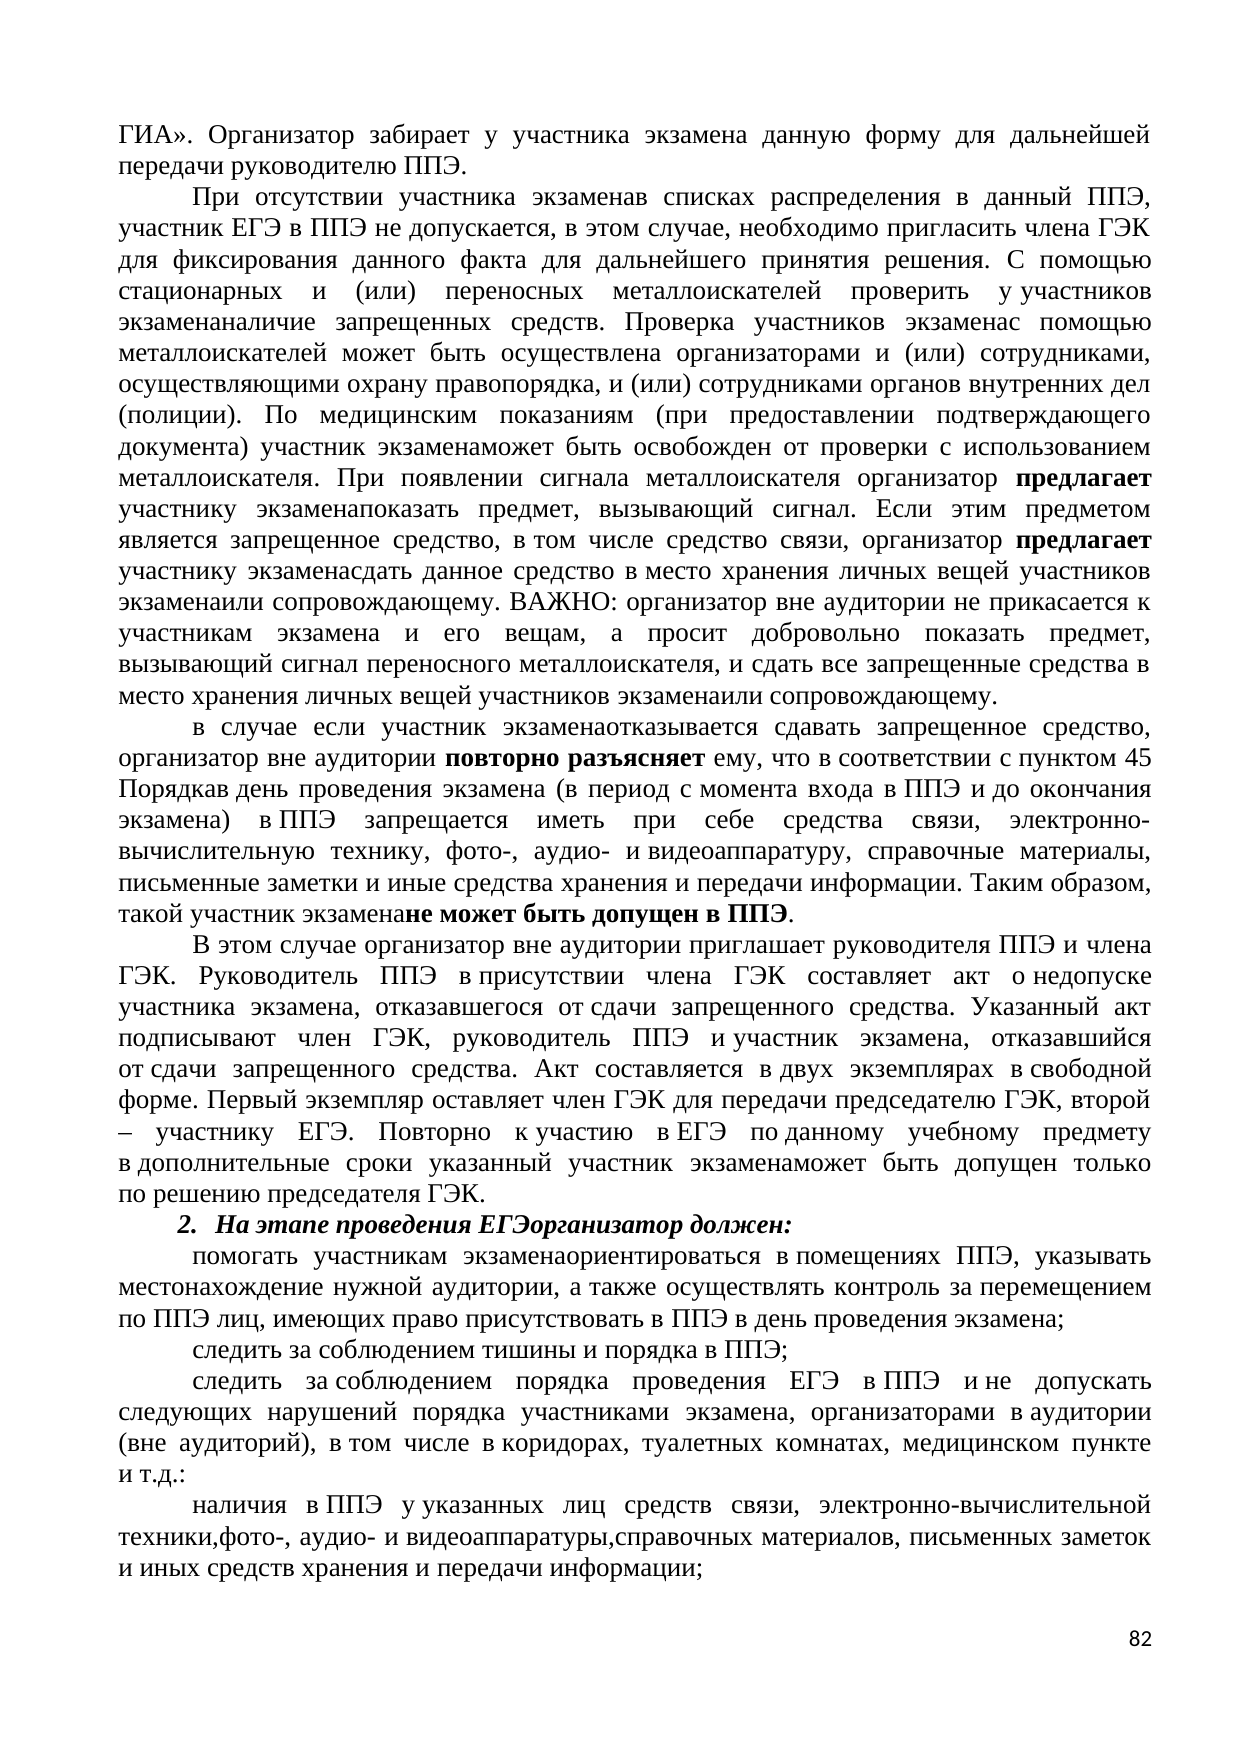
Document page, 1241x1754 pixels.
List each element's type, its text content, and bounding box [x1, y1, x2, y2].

text В этом случае организатор вне аудитории приглашает руководителя ППЭ и члена ГЭК. Руководитель ППЭ в присутствии члена ГЭК составляет акт о недопуске участника экзамена, отказавшегося от сдачи запрещенного средства. Указанный акт подписывают член ГЭК, руководитель ППЭ и участник экзамена, отказавшийся от сдачи запрещенного средства. Акт составляется в двух экземплярах в свободной форме. Первый экземпляр оставляет член ГЭК для передачи председателю ГЭК, второй – участнику ЕГЭ. Повторно к участию в ЕГЭ по данному учебному предмету в дополнительные сроки указанный участник экзаменаможет быть допущен только по решению председателя ГЭК. [118, 928, 1152, 1208]
text При отсутствии участника экзаменав списках распределения в данный ППЭ, участник ЕГЭ в ППЭ не допускается, в этом случае, необходимо пригласить члена ГЭК для фиксирования данного факта для дальнейшего принятия решения. С помощью стационарных и (или) переносных металлоискателей проверить у участников экзаменаналичие запрещенных средств. Проверка участников экзаменас помощью металлоискателей может быть осуществлена организаторами и (или) сотрудниками, осуществляющими охрану правопорядка, и (или) сотрудниками органов внутренних дел (полиции). По медицинским показаниям (при предоставлении подтверждающего документа) участник экзаменаможет быть освобожден от проверки с использованием металлоискателя. При появлении сигнала металлоискателя организатор предлагает участнику экзаменапоказать предмет, вызывающий сигнал. Если этим предметом является запрещенное средство, в том числе средство связи, организатор предлагает участнику экзаменасдать данное средство в место хранения личных вещей участников экзаменаили сопровождающему. ВАЖНО: организатор вне аудитории не прикасается к участникам экзамена и его вещам, а просит добровольно показать предмет, вызывающий сигнал переносного металлоискателя, и сдать все запрещенные средства в место хранения личных вещей участников экзаменаили сопровождающему. [118, 180, 1152, 710]
text следить за соблюдением тишины и порядка в ППЭ; [118, 1333, 1152, 1364]
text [118, 118, 1152, 180]
list На этапе проведения ЕГЭорганизатор должен: [177, 1208, 1152, 1239]
text наличия в ППЭ у указанных лиц средств связи, электронно-вычислительной техники,фото-, аудио- и видеоаппаратуры,справочных материалов, письменных заметок и иных средств хранения и передачи информации; [118, 1488, 1152, 1582]
text в случае если участник экзаменаотказывается сдавать запрещенное средство, организатор вне аудитории повторно разъясняет ему, что в соответствии с пунктом 45 Порядкав день проведения экзамена (в период с момента входа в ППЭ и до окончания экзамена) в ППЭ запрещается иметь при себе средства связи, электронно-вычислительную технику, фото-, аудио- и видеоаппаратуру, справочные материалы, письменные заметки и иные средства хранения и передачи информации. Таким образом, такой участник экзаменане может быть допущен в ППЭ. [118, 710, 1152, 928]
text помогать участникам экзаменаориентироваться в помещениях ППЭ, указывать местонахождение нужной аудитории, а также осуществлять контроль за перемещением по ППЭ лиц, имеющих право присутствовать в ППЭ в день проведения экзамена; [118, 1239, 1152, 1333]
text следить за соблюдением порядка проведения ЕГЭ в ППЭ и не допускать следующих нарушений порядка участниками экзамена, организаторами в аудитории (вне аудиторий), в том числе в коридорах, туалетных комнатах, медицинском пункте и т.д.: [118, 1364, 1152, 1488]
